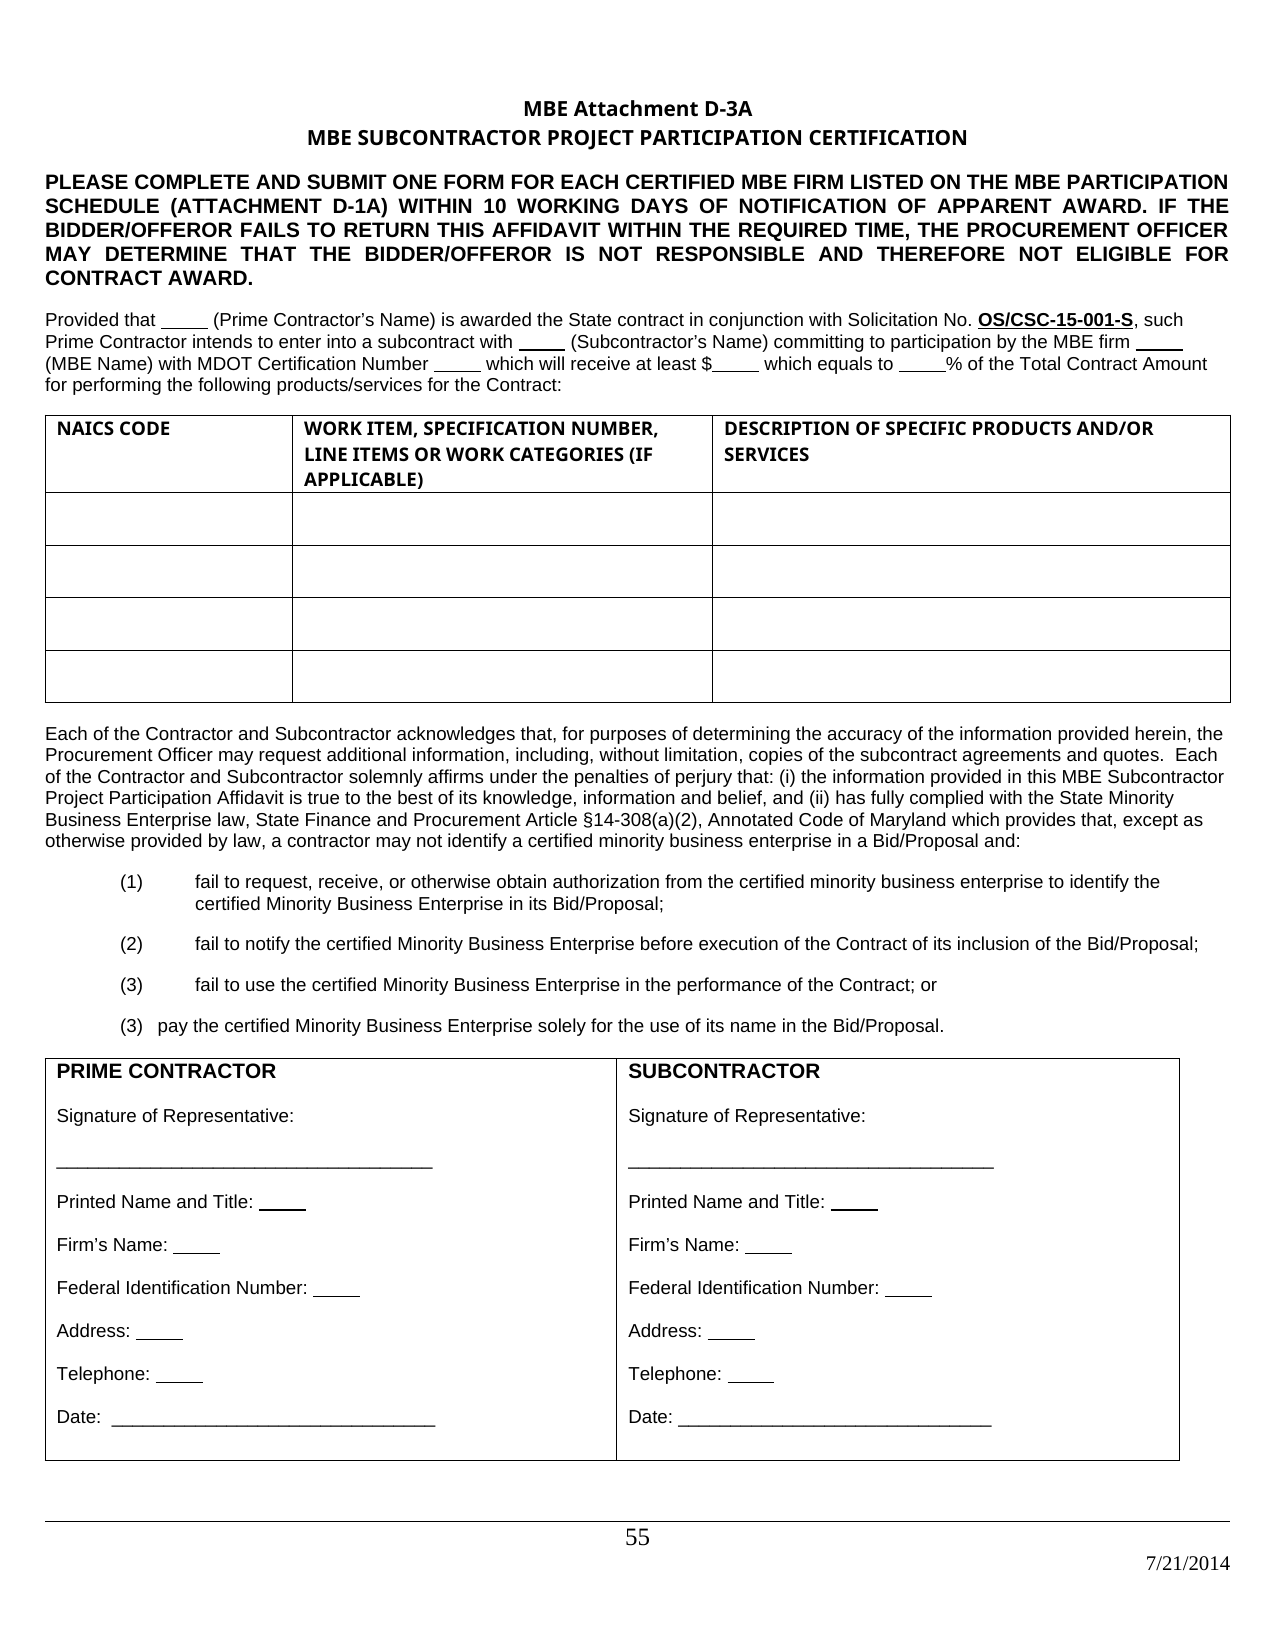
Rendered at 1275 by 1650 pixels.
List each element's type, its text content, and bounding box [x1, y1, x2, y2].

table_cell [713, 598, 1230, 650]
list pay the certified Minority Business Enterprise solely for the use of its name in the Bid/Proposal. [120, 1015, 1230, 1036]
text (3) fail to use the certified Minority Business Enterprise in the performance of the Contract; or [120, 974, 1230, 996]
table_cell [293, 493, 712, 545]
table_cell [293, 651, 712, 702]
table_cell [293, 546, 712, 597]
table_cell [46, 651, 292, 702]
table_header [1011, 1059, 1179, 1460]
table_header SUBCONTRACTOR Signature of Representative: ___________________________________ Printed Name and Title: Firm’s Name: Federal Identification Number: Address: Telephone: Date: ______________________________ [617, 1059, 1011, 1460]
text (1) fail to request, receive, or otherwise obtain authorization from the certified minority business enterprise to identify the certified Minority Business Enterprise in its Bid/Proposal; [120, 871, 1230, 914]
table_header [448, 1059, 616, 1460]
text Each of the Contractor and Subcontractor acknowledges that, for purposes of determining the accuracy of the information provided herein, the Procurement Officer may request additional information, including, without limitation, copies of the subcontract agreements and quotes. Each of the Contractor and Subcontractor solemnly affirms under the penalties of perjury that: (i) the information provided in this MBE Subcontractor Project Participation Affidavit is true to the best of its knowledge, information and belief, and (ii) has fully complied with the State Minority Business Enterprise law, State Finance and Procurement Article §14-308(a)(2), Annotated Code of Maryland which provides that, except as otherwise provided by law, a contractor may not identify a certified minority business enterprise in a Bid/Proposal and: [45, 722, 1230, 852]
table_cell [713, 546, 1230, 597]
table_header DESCRIPTION OF SPECIFIC PRODUCTS AND/OR SERVICES [713, 416, 1230, 492]
table_header NAICS CODE [46, 416, 292, 492]
table_cell [293, 598, 712, 650]
table_header WORK ITEM, SPECIFICATION NUMBER, LINE ITEMS OR WORK CATEGORIES (IF APPLICABLE) [293, 416, 712, 492]
text Please complete and submit one form for each certified MBE firm listed on the MBE PARTICIPATIOn schedule (Attachment D-1A) within 10 Working Days of notification of apparent award. If the BIDDER/offeror fails to return this AFFIDAVIT within the required time, the Procurement Officer may determine that the BIDDER/offeror is not responsible and therefore not eligible for Contract award. [45, 170, 1230, 290]
table_cell [46, 546, 292, 597]
table_header PRIME CONTRACTOR Signature of Representative: ____________________________________ Printed Name and Title: Firm’s Name: Federal Identification Number: Address: Telephone: Date: _______________________________ [46, 1059, 448, 1460]
text Provided that (Prime Contractor’s Name) is awarded the State contract in conjunction with Solicitation No. OS/CSC-15-001-S, such Prime Contractor intends to enter into a subcontract with (Subcontractor’s Name) committing to participation by the MBE firm (MBE Name) with MDOT Certification Number which will receive at least $ which equals to % of the Total Contract Amount for performing the following products/services for the Contract: [45, 309, 1230, 395]
text (2) fail to notify the certified Minority Business Enterprise before execution of the Contract of its inclusion of the Bid/Proposal; [120, 933, 1230, 955]
table_cell [713, 493, 1230, 545]
text MBE Attachment D-3A [45, 94, 1230, 123]
table_cell [713, 651, 1230, 702]
table_cell [46, 598, 292, 650]
text MBE SUBCONTRACTOR PROJECT PARTICIPATION CERTIFICATION [45, 123, 1230, 151]
table_cell [46, 493, 292, 545]
